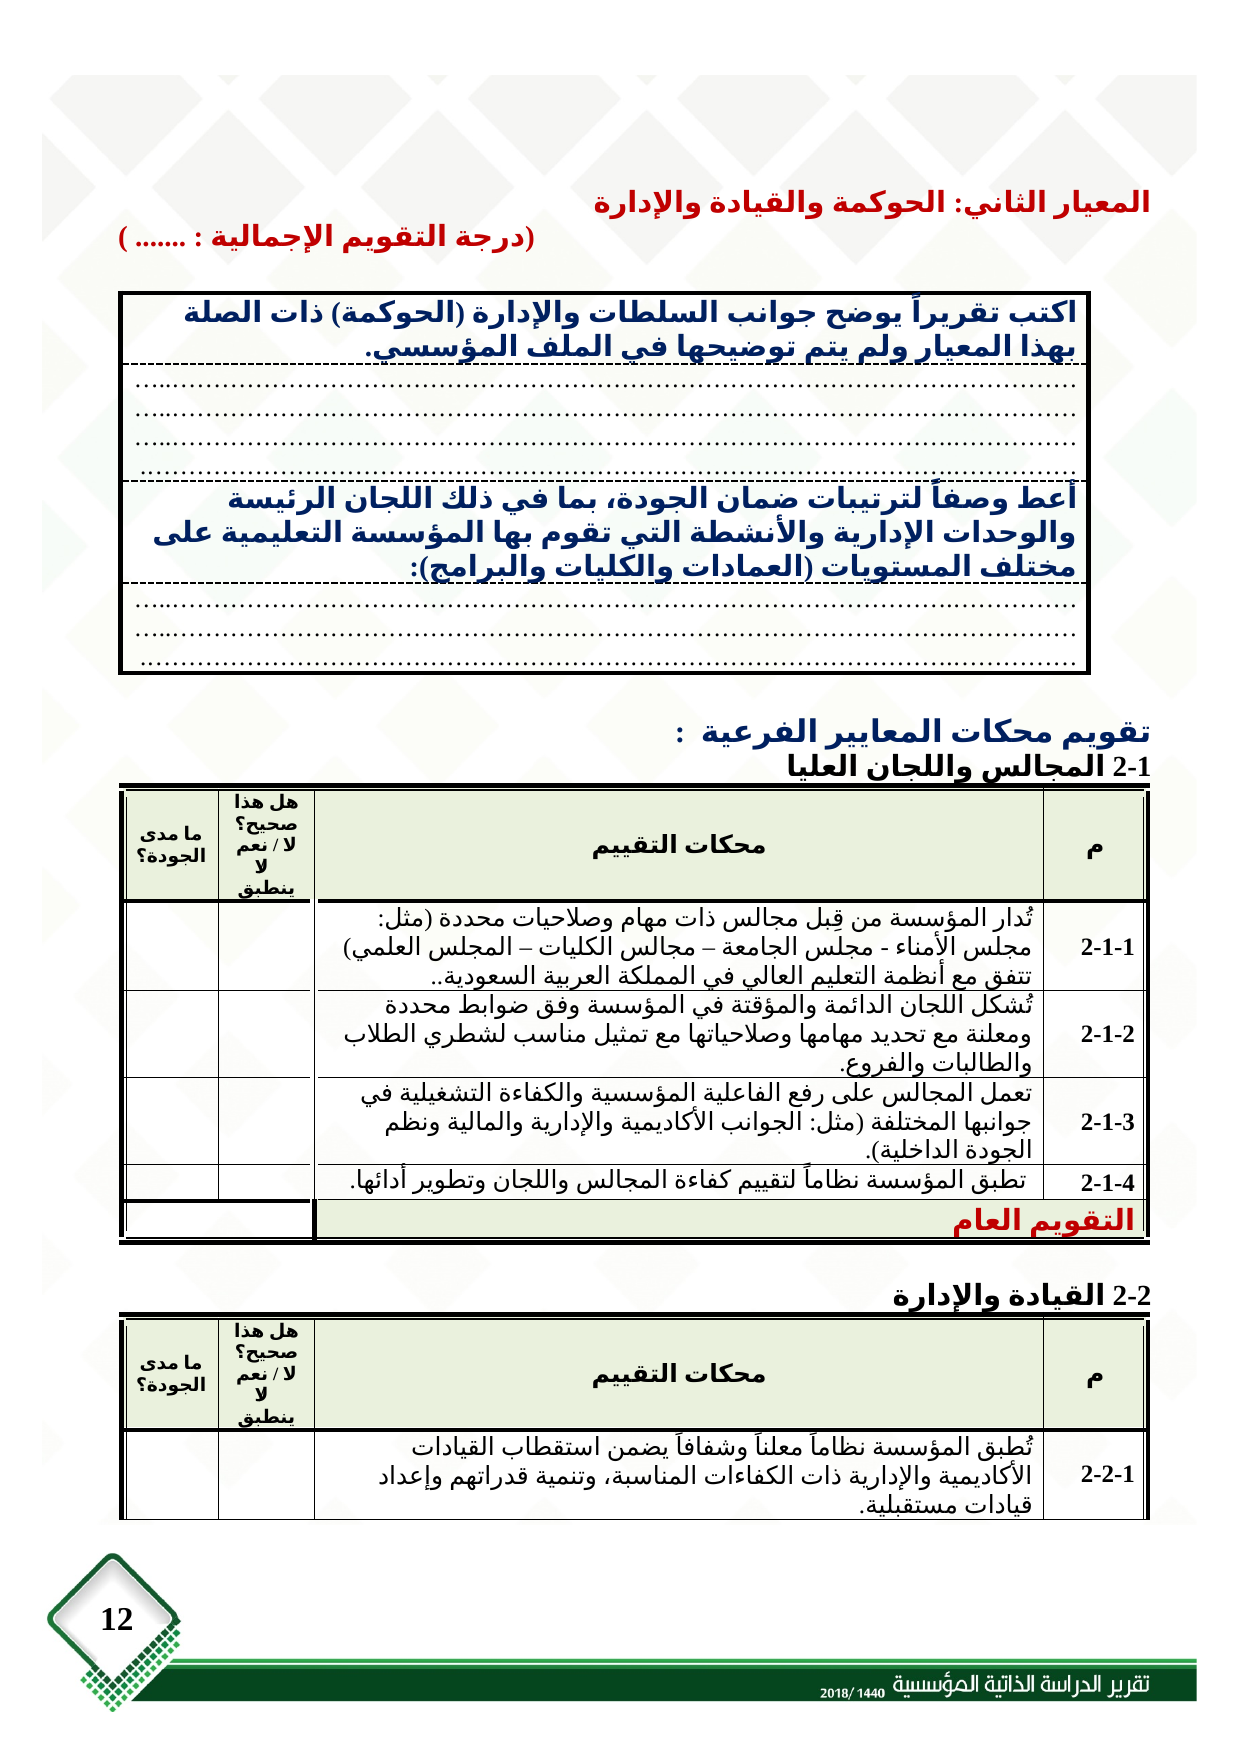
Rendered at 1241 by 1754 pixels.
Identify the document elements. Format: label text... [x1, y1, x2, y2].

table_cell 2-1-1 [1044, 903, 1143, 989]
table_header هل هذا صحيح؟ لا / نعم / لا ينطبق [219, 1320, 314, 1427]
table_cell تعمل المجالس على رفع الفاعلية المؤسسية والكفاءة التشغيلية في جوانبها المختلفة (مثل: الجوانب الأكاديمية والإدارية والمالية ونظم الجودة الداخلية). [315, 1077, 1043, 1164]
table_cell [127, 991, 218, 1077]
table_header محكات التقييم [315, 1320, 1043, 1427]
table_cell [127, 1165, 218, 1199]
table_header ما مدى الجودة؟ [123, 788, 218, 899]
table_cell تُطبق المؤسسة نظاماً معلناً وشفافاً يضمن استقطاب القيادات الأكاديمية والإدارية ذات الكفاءات المناسبة، وتنمية قدراتهم وإعداد قيادات مستقبلية. [315, 1432, 1043, 1518]
subtitle 2-2 القيادة والإدارة [118, 1278, 1152, 1312]
table_cell [219, 990, 314, 1077]
table_cell [127, 1432, 218, 1518]
table_cell [219, 1432, 314, 1518]
table_cell 2-1-3 [1044, 1078, 1143, 1164]
table_cell أعط وصفاً لترتيبات ضمان الجودة، بما في ذلك اللجان الرئيسة والوحدات الإدارية والأنشطة التي تقوم بها المؤسسة التعليمية على مختلف المستويات (العمادات والكليات والبرامج): [123, 480, 1086, 582]
table_cell [127, 903, 218, 989]
table_cell [219, 899, 314, 989]
table_header م [1044, 788, 1146, 899]
table_cell تُشكل اللجان الدائمة والمؤقتة في المؤسسة وفق ضوابط محددة ومعلنة مع تحديد مهامها وصلاحياتها مع تمثيل مناسب لشطري الطلاب والطالبات والفروع. [315, 990, 1043, 1077]
table_cell 2-1-4 [1044, 1165, 1143, 1199]
table_cell …………….…………………………………………………………………………………..… …………….…………………………………………………………………………………..… …………….……………………………………………………………………………………. [123, 582, 1086, 671]
subtitle المعيار الثاني: الحوكمة والقيادة والإدارة [118, 185, 1152, 219]
table_header اكتب تقريراً يوضح جوانب السلطات والإدارة (الحوكمة) ذات الصلة بهذا المعيار ولم يتم توضيحها في الملف المؤسسي. [123, 295, 1086, 362]
table_cell [124, 1199, 312, 1237]
table_cell [127, 1078, 218, 1164]
table_cell [219, 1164, 314, 1199]
subtitle تقويم محكات المعايير الفرعية : [118, 713, 1152, 749]
text (درجة التقويم الإجمالية : ....... ) [118, 219, 1152, 252]
table_cell 2-1-2 [1044, 991, 1143, 1077]
table_cell 2-2-1 [1044, 1432, 1143, 1518]
subtitle 2-1 المجالس واللجان العليا [118, 749, 1152, 783]
table_cell التقويم العام [317, 1199, 1146, 1237]
table_cell …………….…………………………………………………………………………………..… …………….…………………………………………………………………………………..… …………….…………………………………………………………………………………..… …………….……………………………………………………………………………………. [123, 363, 1086, 479]
table_header هل هذا صحيح؟ لا / نعم / لا ينطبق [219, 791, 314, 899]
table_cell تُدار المؤسسة من قِبل مجالس ذات مهام وصلاحيات محددة (مثل: مجلس الأمناء - مجلس الجامعة – مجالس الكليات – المجلس العلمي) تتفق مع أنظمة التعليم العالي في المملكة العربية السعودية.. [315, 899, 1043, 989]
picture [42, 75, 1197, 1712]
table_header ما مدى الجودة؟ [123, 1317, 218, 1427]
table_cell تطبق المؤسسة نظاماً لتقييم كفاءة المجالس واللجان وتطوير أدائها. [315, 1164, 1043, 1199]
table_cell [219, 1077, 314, 1164]
table_header م [1044, 1317, 1146, 1427]
table_header محكات التقييم [315, 791, 1043, 899]
